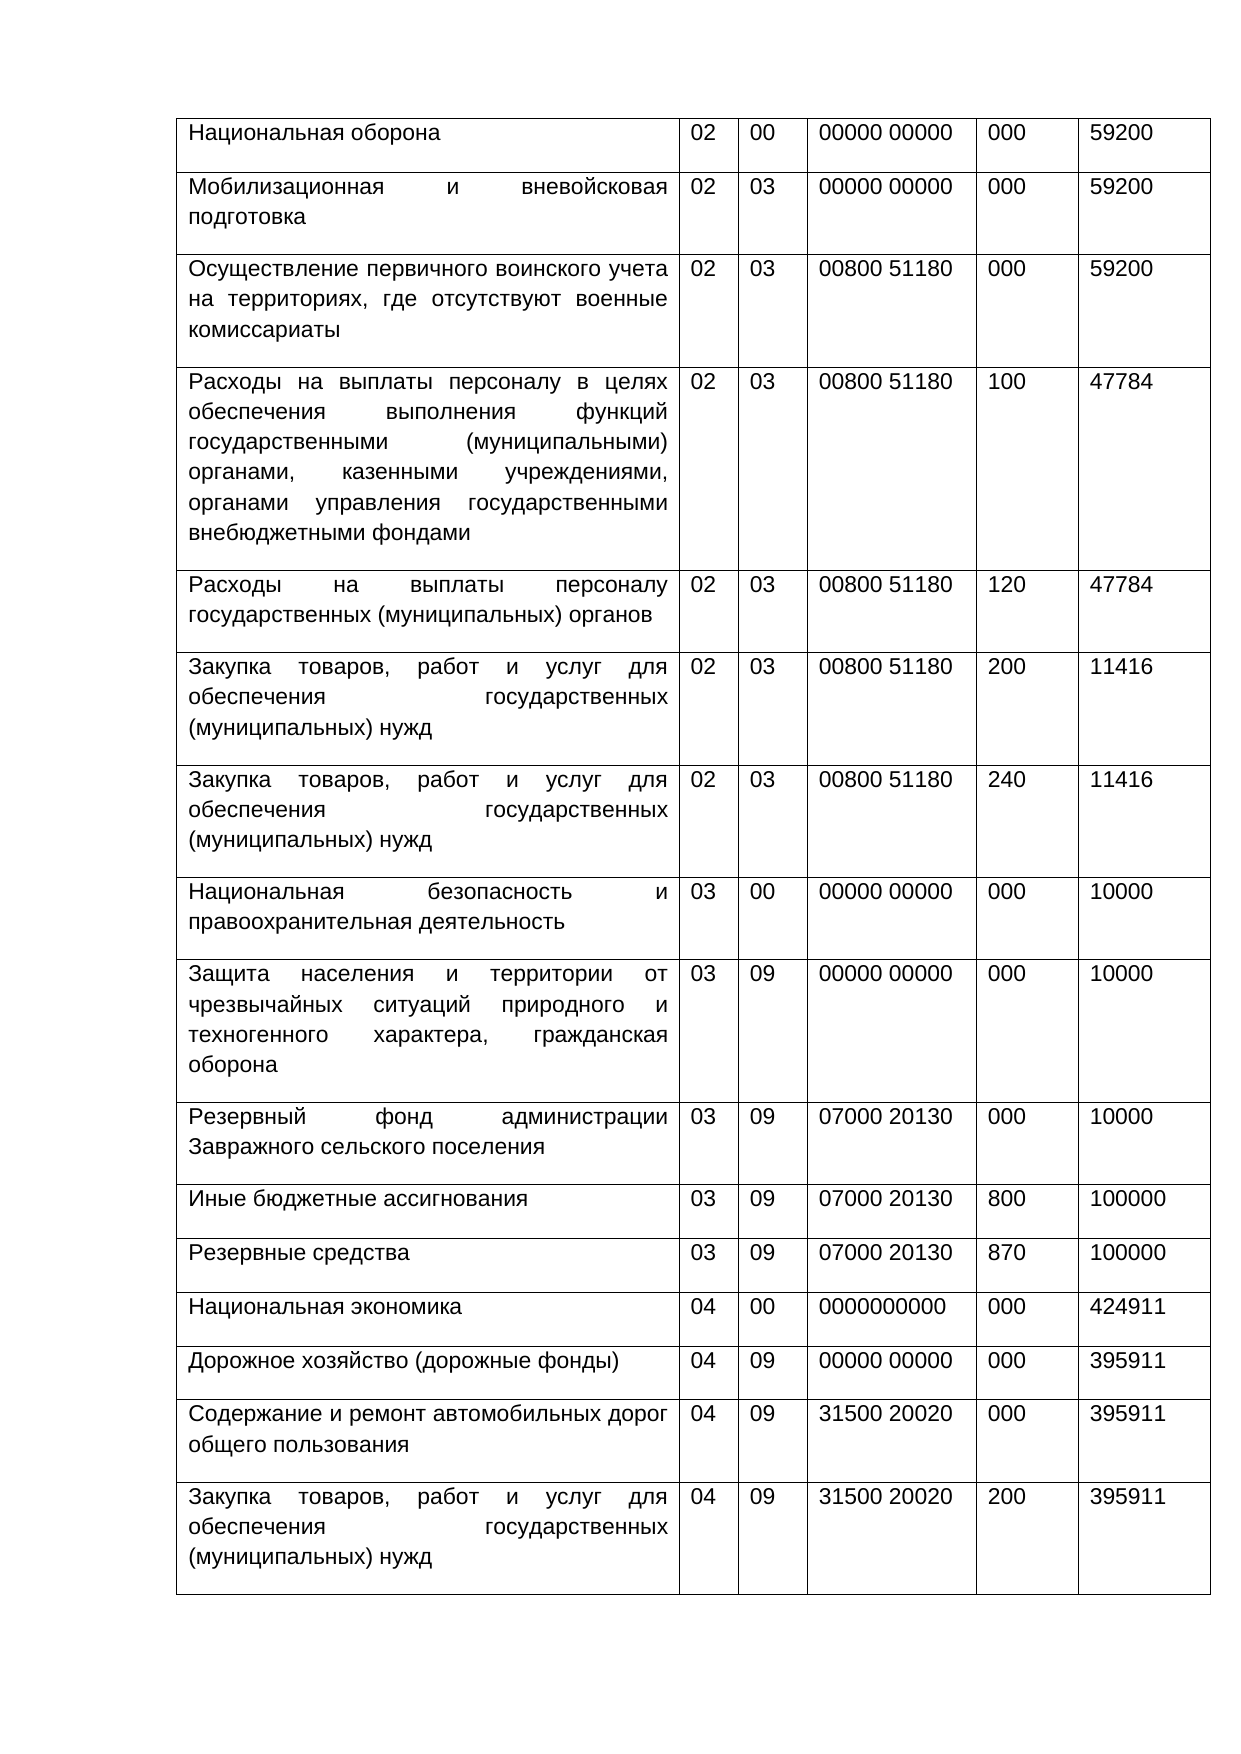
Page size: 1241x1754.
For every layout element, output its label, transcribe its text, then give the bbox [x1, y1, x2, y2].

table_cell 09 [739, 1185, 807, 1238]
table_cell 09 [739, 1400, 807, 1482]
table_cell 04 [680, 1347, 738, 1399]
table_cell 03 [680, 1103, 738, 1184]
table_cell 09 [739, 1347, 807, 1399]
table_cell 000 [977, 1293, 1078, 1346]
table_cell 02 [680, 255, 738, 367]
table_cell 0000000000 [808, 1293, 976, 1346]
table_cell 395911 [1079, 1400, 1210, 1482]
table_cell Резервные средства [177, 1239, 679, 1292]
table_cell 100000 [1079, 1239, 1210, 1292]
table_cell Иные бюджетные ассигнования [177, 1185, 679, 1238]
table_cell 10000 [1079, 1103, 1210, 1184]
table_cell 07000 20130 [808, 1103, 976, 1184]
table_cell 00800 51180 [808, 571, 976, 652]
table_cell Национальная оборона [177, 119, 679, 172]
table_cell Осуществление первичного воинского учета на территориях, где отсутствуют военные комиссариаты [177, 255, 679, 367]
table_cell 03 [739, 255, 807, 367]
table_cell 59200 [1079, 119, 1210, 172]
table_cell 870 [977, 1239, 1078, 1292]
table_cell Закупка товаров, работ и услуг для обеспечения государственных (муниципальных) нужд [177, 653, 679, 764]
table_cell Резервный фонд администрации Завражного сельского поселения [177, 1103, 679, 1184]
table_cell 424911 [1079, 1293, 1210, 1346]
table_cell 04 [680, 1483, 738, 1594]
table_cell 000 [977, 119, 1078, 172]
table_cell 00 [739, 878, 807, 959]
table_cell Закупка товаров, работ и услуг для обеспечения государственных (муниципальных) нужд [177, 1483, 679, 1594]
table_cell 03 [739, 173, 807, 254]
table_cell Расходы на выплаты персоналу в целях обеспечения выполнения функций государственными (муниципальными) органами, казенными учреждениями, органами управления государственными внебюджетными фондами [177, 368, 679, 570]
table_cell 00000 00000 [808, 960, 976, 1102]
table_cell 100 [977, 368, 1078, 570]
table_cell 395911 [1079, 1483, 1210, 1594]
table_cell 03 [680, 878, 738, 959]
table_cell 03 [739, 766, 807, 877]
table_cell Национальная безопасность и правоохранительная деятельность [177, 878, 679, 959]
table_cell 00000 00000 [808, 173, 976, 254]
table_cell 31500 20020 [808, 1483, 976, 1594]
table_cell 00 [739, 119, 807, 172]
table_cell 02 [680, 766, 738, 877]
table_cell 09 [739, 1103, 807, 1184]
table_cell 00000 00000 [808, 878, 976, 959]
table_cell 03 [680, 1185, 738, 1238]
table_cell 800 [977, 1185, 1078, 1238]
table_cell 59200 [1079, 173, 1210, 254]
table_cell 00800 51180 [808, 368, 976, 570]
table_cell 10000 [1079, 960, 1210, 1102]
table_cell 47784 [1079, 368, 1210, 570]
table_cell 00800 51180 [808, 255, 976, 367]
table_cell 07000 20130 [808, 1185, 976, 1238]
table_cell 59200 [1079, 255, 1210, 367]
table_cell 09 [739, 1483, 807, 1594]
table_cell 03 [680, 960, 738, 1102]
table_cell 200 [977, 1483, 1078, 1594]
table_cell Дорожное хозяйство (дорожные фонды) [177, 1347, 679, 1399]
table_cell 395911 [1079, 1347, 1210, 1399]
table_cell 000 [977, 1400, 1078, 1482]
table_cell Расходы на выплаты персоналу государственных (муниципальных) органов [177, 571, 679, 652]
table_cell 100000 [1079, 1185, 1210, 1238]
table_cell 02 [680, 653, 738, 764]
table_cell 120 [977, 571, 1078, 652]
table_cell 02 [680, 368, 738, 570]
table_cell 10000 [1079, 878, 1210, 959]
table_cell 09 [739, 1239, 807, 1292]
table_cell 09 [739, 960, 807, 1102]
table_cell 07000 20130 [808, 1239, 976, 1292]
table_cell 200 [977, 653, 1078, 764]
table_cell 11416 [1079, 653, 1210, 764]
table_cell Защита населения и территории от чрезвычайных ситуаций природного и техногенного характера, гражданская оборона [177, 960, 679, 1102]
table_cell 000 [977, 1347, 1078, 1399]
table_cell 00000 00000 [808, 1347, 976, 1399]
table_cell 000 [977, 1103, 1078, 1184]
table_cell 240 [977, 766, 1078, 877]
table_cell Национальная экономика [177, 1293, 679, 1346]
table_cell Мобилизационная и вневойсковая подготовка [177, 173, 679, 254]
table_cell 11416 [1079, 766, 1210, 877]
table_cell 03 [739, 368, 807, 570]
table_cell Содержание и ремонт автомобильных дорог общего пользования [177, 1400, 679, 1482]
table_cell 000 [977, 878, 1078, 959]
table_cell 000 [977, 960, 1078, 1102]
table_cell 00800 51180 [808, 653, 976, 764]
table_cell 31500 20020 [808, 1400, 976, 1482]
table_cell 02 [680, 571, 738, 652]
table_cell 00 [739, 1293, 807, 1346]
table_cell 47784 [1079, 571, 1210, 652]
table_cell 03 [739, 571, 807, 652]
table_cell 04 [680, 1400, 738, 1482]
table_cell 02 [680, 119, 738, 172]
table_cell 00000 00000 [808, 119, 976, 172]
table_cell 03 [680, 1239, 738, 1292]
table_cell 000 [977, 173, 1078, 254]
table_cell 04 [680, 1293, 738, 1346]
table_cell 00800 51180 [808, 766, 976, 877]
table_cell 000 [977, 255, 1078, 367]
table_cell Закупка товаров, работ и услуг для обеспечения государственных (муниципальных) нужд [177, 766, 679, 877]
table_cell 03 [739, 653, 807, 764]
table_cell 02 [680, 173, 738, 254]
